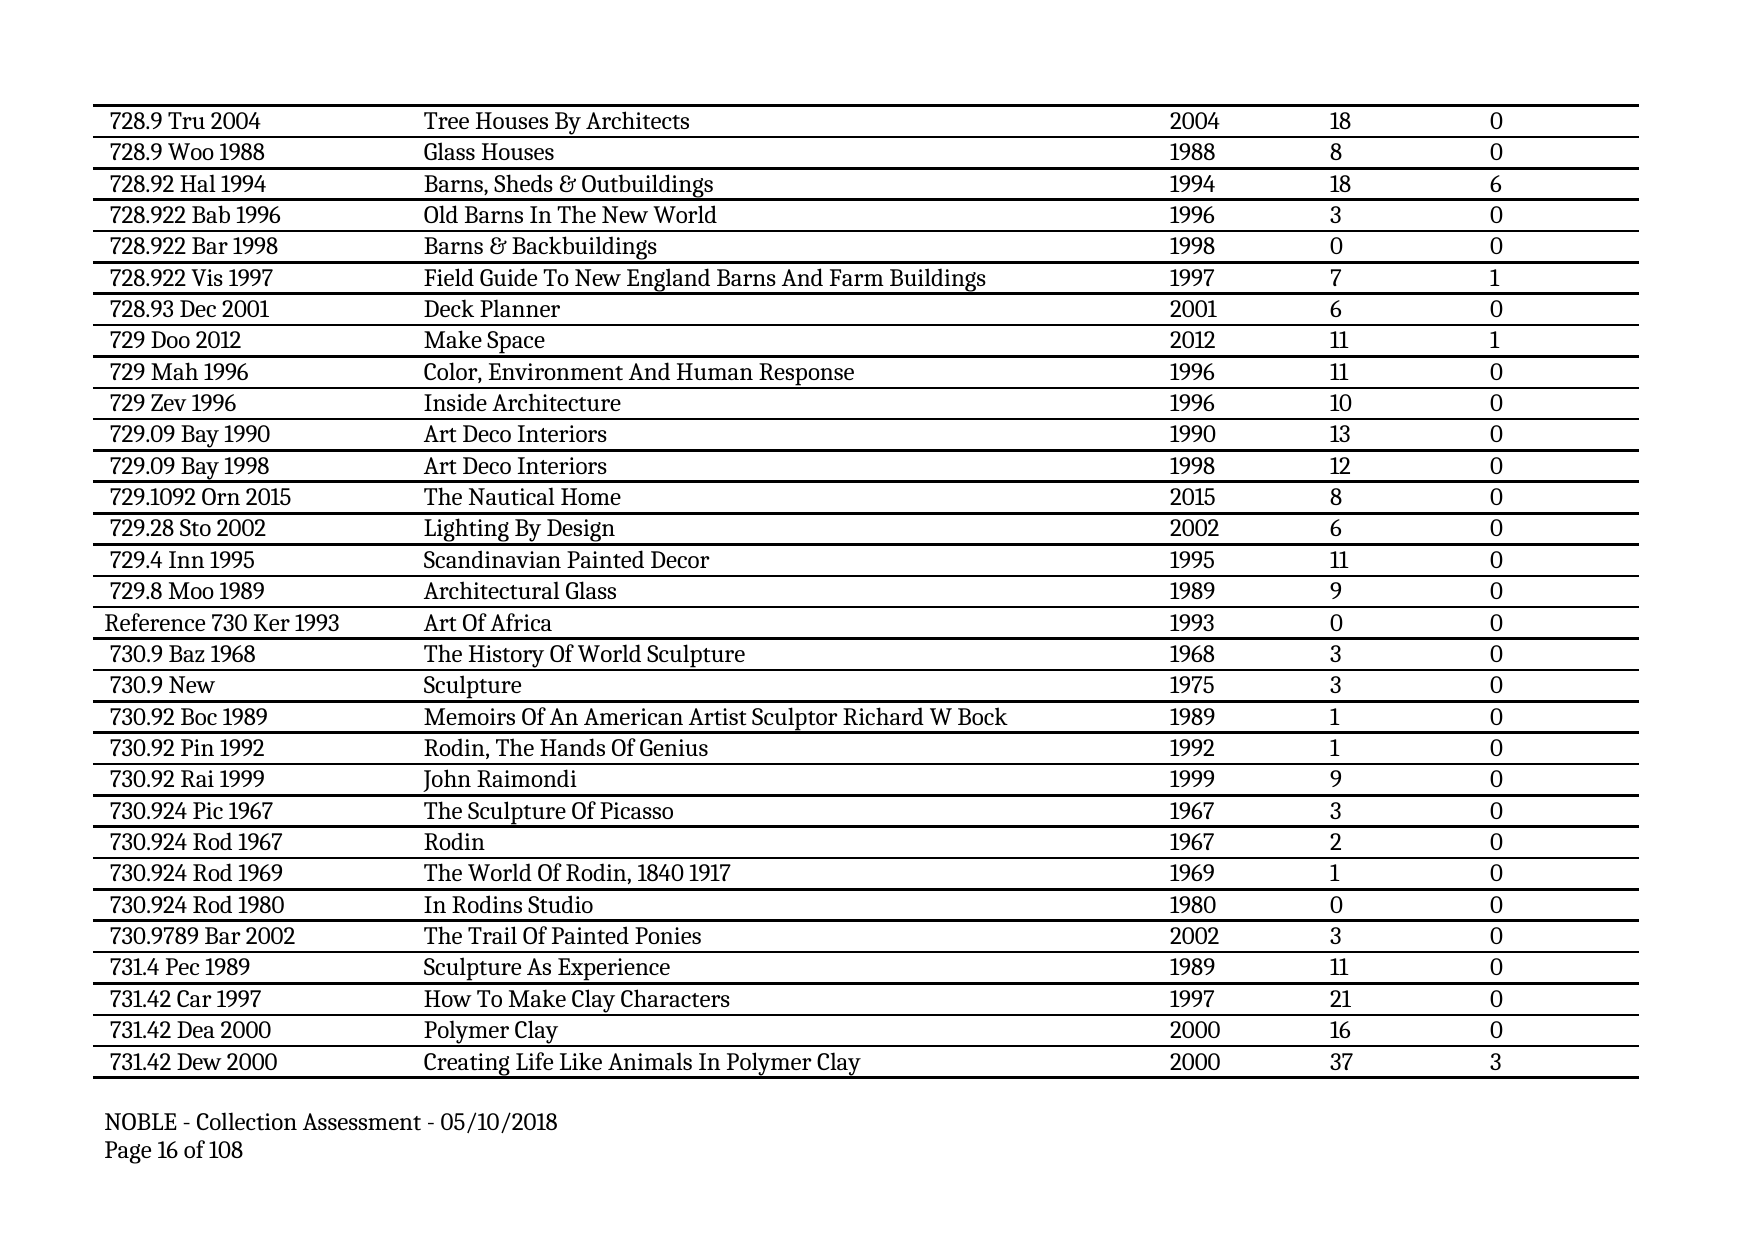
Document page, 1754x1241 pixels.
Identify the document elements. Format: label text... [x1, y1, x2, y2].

table_cell 3 [1319, 201, 1478, 229]
table_cell 1995 [1159, 546, 1319, 574]
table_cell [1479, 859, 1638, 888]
table_cell Barns & Backbuildings [413, 232, 1159, 261]
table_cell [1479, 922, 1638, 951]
table_cell 0 [1479, 389, 1638, 418]
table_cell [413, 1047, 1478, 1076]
table_cell 8 [1319, 483, 1478, 512]
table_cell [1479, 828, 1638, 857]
table_cell 1989 [1159, 577, 1319, 606]
table_cell 6 [1479, 170, 1638, 198]
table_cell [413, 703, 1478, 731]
table_cell 18 [1319, 107, 1478, 136]
table_cell Art Of Africa [413, 608, 1159, 637]
table_cell 0 [1479, 295, 1638, 324]
table_cell Architectural Glass [413, 577, 1159, 606]
table_cell Glass Houses [413, 138, 1159, 167]
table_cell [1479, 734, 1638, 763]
table_cell 0 [1479, 107, 1638, 136]
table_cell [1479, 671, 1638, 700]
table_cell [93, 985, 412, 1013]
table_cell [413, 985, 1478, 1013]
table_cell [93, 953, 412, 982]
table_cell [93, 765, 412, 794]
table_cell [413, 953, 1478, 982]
table_cell 0 [1479, 201, 1638, 229]
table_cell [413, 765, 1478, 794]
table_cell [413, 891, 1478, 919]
table_cell 12 [1319, 452, 1478, 480]
table_cell 0 [1479, 420, 1638, 449]
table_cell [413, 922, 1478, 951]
table_cell 0 [1479, 577, 1638, 606]
table_cell 0 [1479, 640, 1638, 668]
table_cell 11 [1319, 546, 1478, 574]
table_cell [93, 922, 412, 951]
table_cell 1996 [1159, 389, 1319, 418]
table_cell 729.09 Bay 1998 [93, 452, 412, 480]
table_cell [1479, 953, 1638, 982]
table_cell 729.28 Sto 2002 [93, 515, 412, 543]
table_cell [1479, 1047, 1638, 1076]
table_cell 13 [1319, 420, 1478, 449]
table_cell 0 [1479, 358, 1638, 386]
table_cell 730.9 Baz 1968 [93, 640, 412, 668]
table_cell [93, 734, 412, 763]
table_cell The Nautical Home [413, 483, 1159, 512]
table_cell Barns, Sheds & Outbuildings [413, 170, 1159, 198]
table_cell Inside Architecture [413, 389, 1159, 418]
table_cell 7 [1319, 264, 1478, 292]
table_cell 729 Zev 1996 [93, 389, 412, 418]
table_cell 728.9 Tru 2004 [93, 107, 412, 136]
table_cell 729 Mah 1996 [93, 358, 412, 386]
table_cell 1 [1479, 264, 1638, 292]
table_cell 2012 [1159, 326, 1319, 355]
table_cell 2004 [1159, 107, 1319, 136]
table_cell 6 [1319, 515, 1478, 543]
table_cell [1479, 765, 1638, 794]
table_cell Lighting By Design [413, 515, 1159, 543]
table_cell 728.922 Vis 1997 [93, 264, 412, 292]
table_cell 11 [1319, 358, 1478, 386]
table_cell 3 [1319, 640, 1478, 668]
table_cell Field Guide To New England Barns And Farm Buildings [413, 264, 1159, 292]
table_cell 729.09 Bay 1990 [93, 420, 412, 449]
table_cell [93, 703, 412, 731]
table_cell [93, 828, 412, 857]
table_cell 0 [1479, 483, 1638, 512]
table_cell 0 [1479, 608, 1638, 637]
table_cell 0 [1479, 515, 1638, 543]
table_cell 729.4 Inn 1995 [93, 546, 412, 574]
table_cell 10 [1319, 389, 1478, 418]
table_cell 0 [1479, 546, 1638, 574]
table_cell Color, Environment And Human Response [413, 358, 1159, 386]
table_cell 728.922 Bar 1998 [93, 232, 412, 261]
table_cell 9 [1319, 577, 1478, 606]
table_cell 18 [1319, 170, 1478, 198]
table_cell 729.1092 Orn 2015 [93, 483, 412, 512]
table_cell 728.93 Dec 2001 [93, 295, 412, 324]
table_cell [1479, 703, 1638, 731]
table_cell 1 [1479, 326, 1638, 355]
table_cell 1990 [1159, 420, 1319, 449]
table_cell 0 [1479, 232, 1638, 261]
table_cell 1975 [1159, 671, 1319, 700]
table_cell 8 [1319, 138, 1478, 167]
table_cell 1968 [1159, 640, 1319, 668]
table_cell 729 Doo 2012 [93, 326, 412, 355]
table_cell Tree Houses By Architects [413, 107, 1159, 136]
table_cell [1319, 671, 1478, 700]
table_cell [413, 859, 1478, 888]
table_cell Scandinavian Painted Decor [413, 546, 1159, 574]
table_cell 0 [1319, 232, 1478, 261]
table_cell 728.92 Hal 1994 [93, 170, 412, 198]
table_cell The History Of World Sculpture [413, 640, 1159, 668]
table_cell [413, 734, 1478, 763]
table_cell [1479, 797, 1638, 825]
table_cell 0 [1319, 608, 1478, 637]
table_cell 728.922 Bab 1996 [93, 201, 412, 229]
table_cell 1996 [1159, 358, 1319, 386]
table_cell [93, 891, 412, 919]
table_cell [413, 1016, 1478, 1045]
table_cell 1996 [1159, 201, 1319, 229]
table_cell Art Deco Interiors [413, 452, 1159, 480]
table_cell 1988 [1159, 138, 1319, 167]
table_cell 729.8 Moo 1989 [93, 577, 412, 606]
table_cell 0 [1479, 138, 1638, 167]
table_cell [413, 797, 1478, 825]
table_cell Sculpture [413, 671, 1159, 700]
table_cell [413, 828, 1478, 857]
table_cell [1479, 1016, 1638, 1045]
table_cell 2015 [1159, 483, 1319, 512]
table_cell 1998 [1159, 232, 1319, 261]
table_cell 2002 [1159, 515, 1319, 543]
table_cell 2001 [1159, 295, 1319, 324]
table_cell 730.9 New [93, 671, 412, 700]
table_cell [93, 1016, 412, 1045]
table_cell Old Barns In The New World [413, 201, 1159, 229]
table_cell 1998 [1159, 452, 1319, 480]
table_cell Art Deco Interiors [413, 420, 1159, 449]
table_cell 6 [1319, 295, 1478, 324]
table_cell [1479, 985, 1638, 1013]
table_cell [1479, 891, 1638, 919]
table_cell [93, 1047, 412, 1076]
table_cell Reference 730 Ker 1993 [93, 608, 412, 637]
table_cell 728.9 Woo 1988 [93, 138, 412, 167]
table_cell 11 [1319, 326, 1478, 355]
table_cell Make Space [413, 326, 1159, 355]
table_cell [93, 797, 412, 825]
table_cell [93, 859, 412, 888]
table_cell 0 [1479, 452, 1638, 480]
table_cell 1993 [1159, 608, 1319, 637]
table_cell 1994 [1159, 170, 1319, 198]
table_cell 1997 [1159, 264, 1319, 292]
table_cell Deck Planner [413, 295, 1159, 324]
